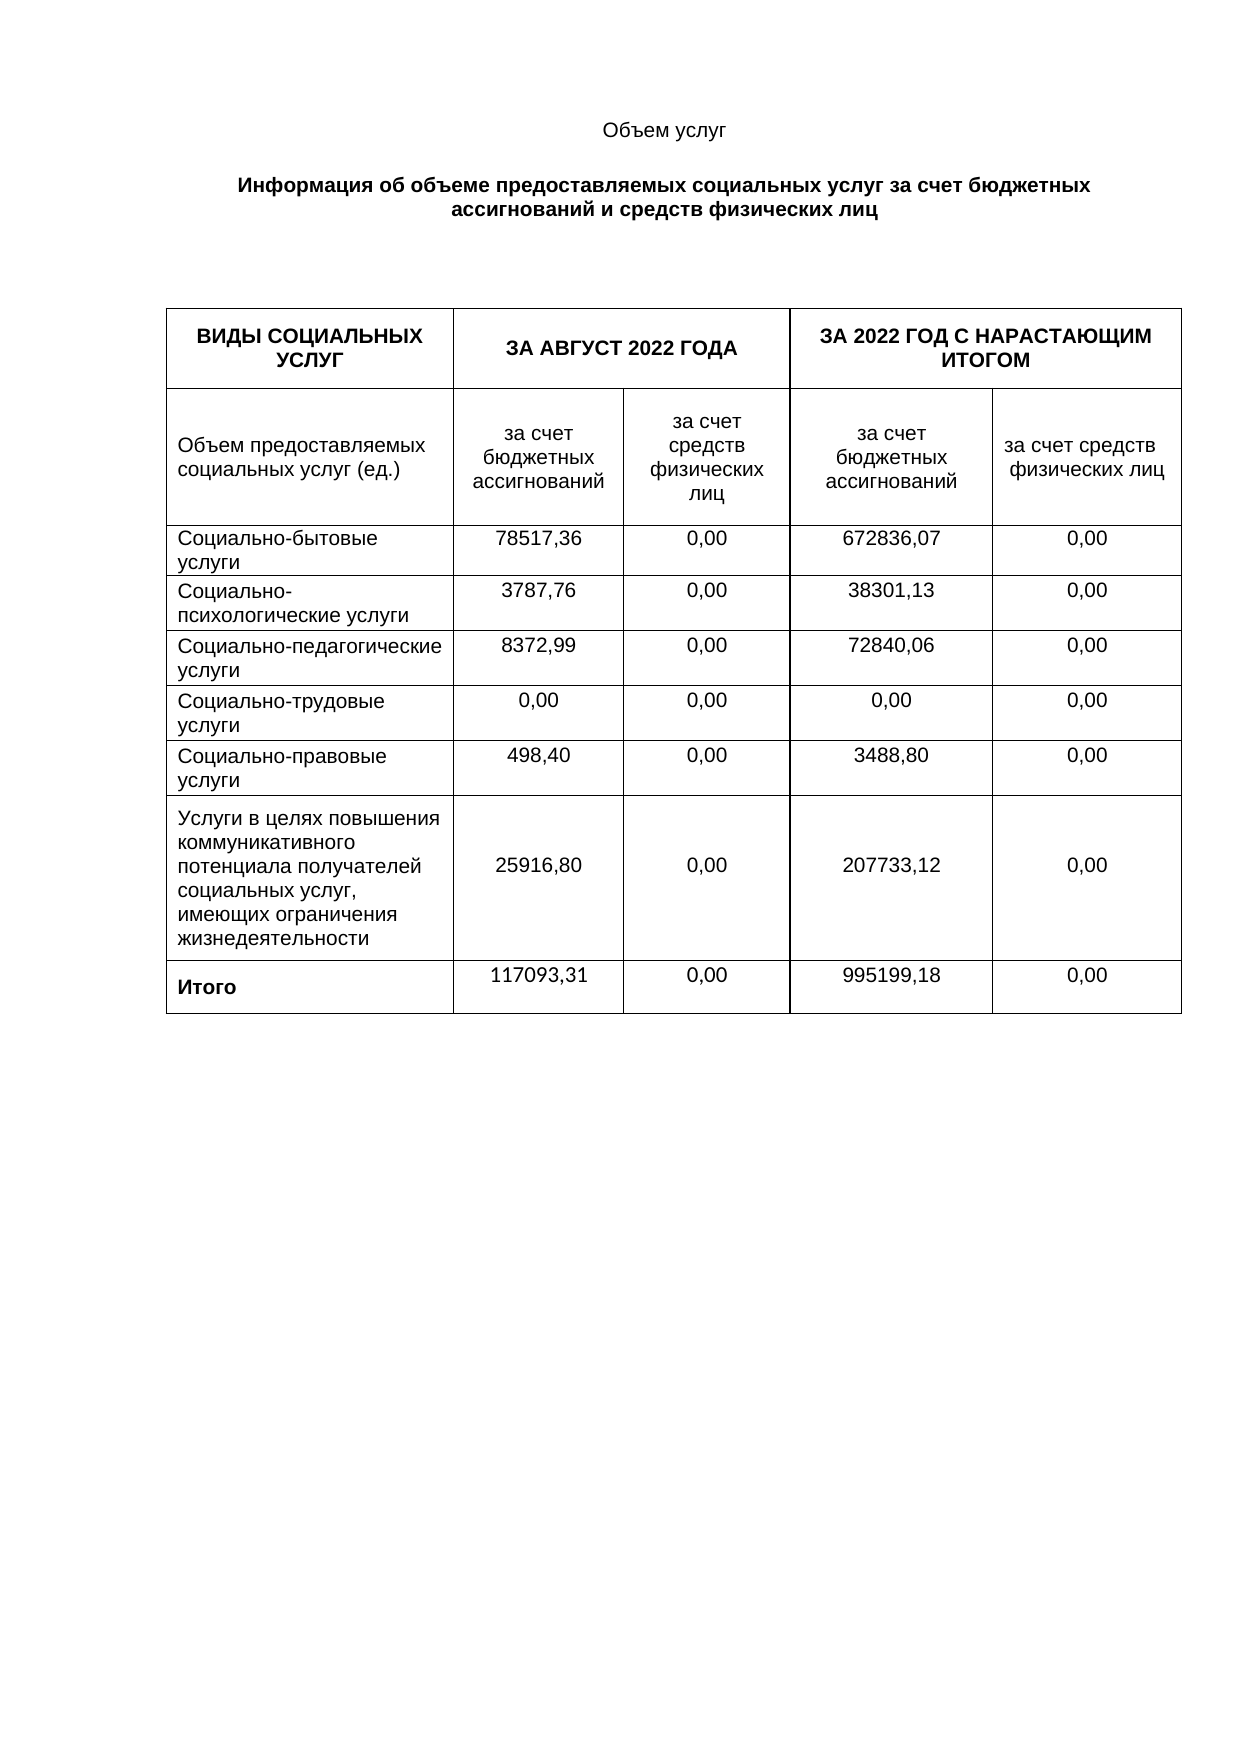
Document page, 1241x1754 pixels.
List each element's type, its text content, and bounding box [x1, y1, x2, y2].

table_cell Социально-психологические услуги [167, 576, 453, 629]
table_cell Услуги в целях повышения коммуникативного потенциала получателей социальных услуг, имеющих ограничения жизнедеятельности [167, 796, 453, 959]
table_cell 0,00 [624, 526, 789, 574]
table_cell за счет средств физических лиц [993, 389, 1181, 525]
table_cell 0,00 [624, 796, 789, 959]
table_cell Объем предоставляемых социальных услуг (ед.) [167, 389, 453, 525]
table_cell 78517,36 [454, 526, 623, 574]
table_cell 207733,12 [791, 796, 992, 959]
text Информация об объеме предоставляемых социальных услуг за счет бюджетных ассигнований и средств физических лиц [177, 173, 1152, 221]
table_header ЗА АВГУСТ 2022 ГОДА [454, 309, 789, 387]
table_cell 72840,06 [791, 631, 992, 684]
table_cell Социально-трудовые услуги [167, 686, 453, 739]
table_cell 0,00 [993, 576, 1181, 629]
table_cell 117093,31 [454, 961, 623, 1013]
table_cell 0,00 [993, 526, 1181, 574]
table_cell Итого [167, 961, 453, 1013]
table_cell 0,00 [993, 686, 1181, 739]
table_cell 8372,99 [454, 631, 623, 684]
table_cell Социально-бытовые услуги [167, 526, 453, 574]
table_cell Социально-педагогические услуги [167, 631, 453, 684]
table_cell 0,00 [624, 631, 789, 684]
table_cell 25916,80 [454, 796, 623, 959]
table_header ЗА 2022 ГОД С НАРАСТАЮЩИМ ИТОГОМ [791, 309, 1181, 387]
table_cell 0,00 [624, 961, 789, 1013]
table_cell 38301,13 [791, 576, 992, 629]
table_cell 0,00 [993, 961, 1181, 1013]
table_cell 0,00 [454, 686, 623, 739]
table_cell 0,00 [993, 741, 1181, 794]
table_cell за счет бюджетных ассигнований [791, 389, 992, 525]
table_cell за счет бюджетных ассигнований [454, 389, 623, 525]
table_cell 0,00 [624, 686, 789, 739]
text Объем услуг [177, 118, 1152, 142]
table_header ВИДЫ СОЦИАЛЬНЫХ УСЛУГ [167, 309, 453, 387]
table_cell 995199,18 [791, 961, 992, 1013]
table_cell 0,00 [993, 796, 1181, 959]
table_cell 672836,07 [791, 526, 992, 574]
table_cell 0,00 [624, 741, 789, 794]
table_cell Социально-правовые услуги [167, 741, 453, 794]
table_cell 0,00 [624, 576, 789, 629]
table_cell за счет средств физических лиц [624, 389, 789, 525]
table_cell 3787,76 [454, 576, 623, 629]
table_cell 0,00 [993, 631, 1181, 684]
table_cell 0,00 [791, 686, 992, 739]
table_cell 498,40 [454, 741, 623, 794]
table_cell 3488,80 [791, 741, 992, 794]
